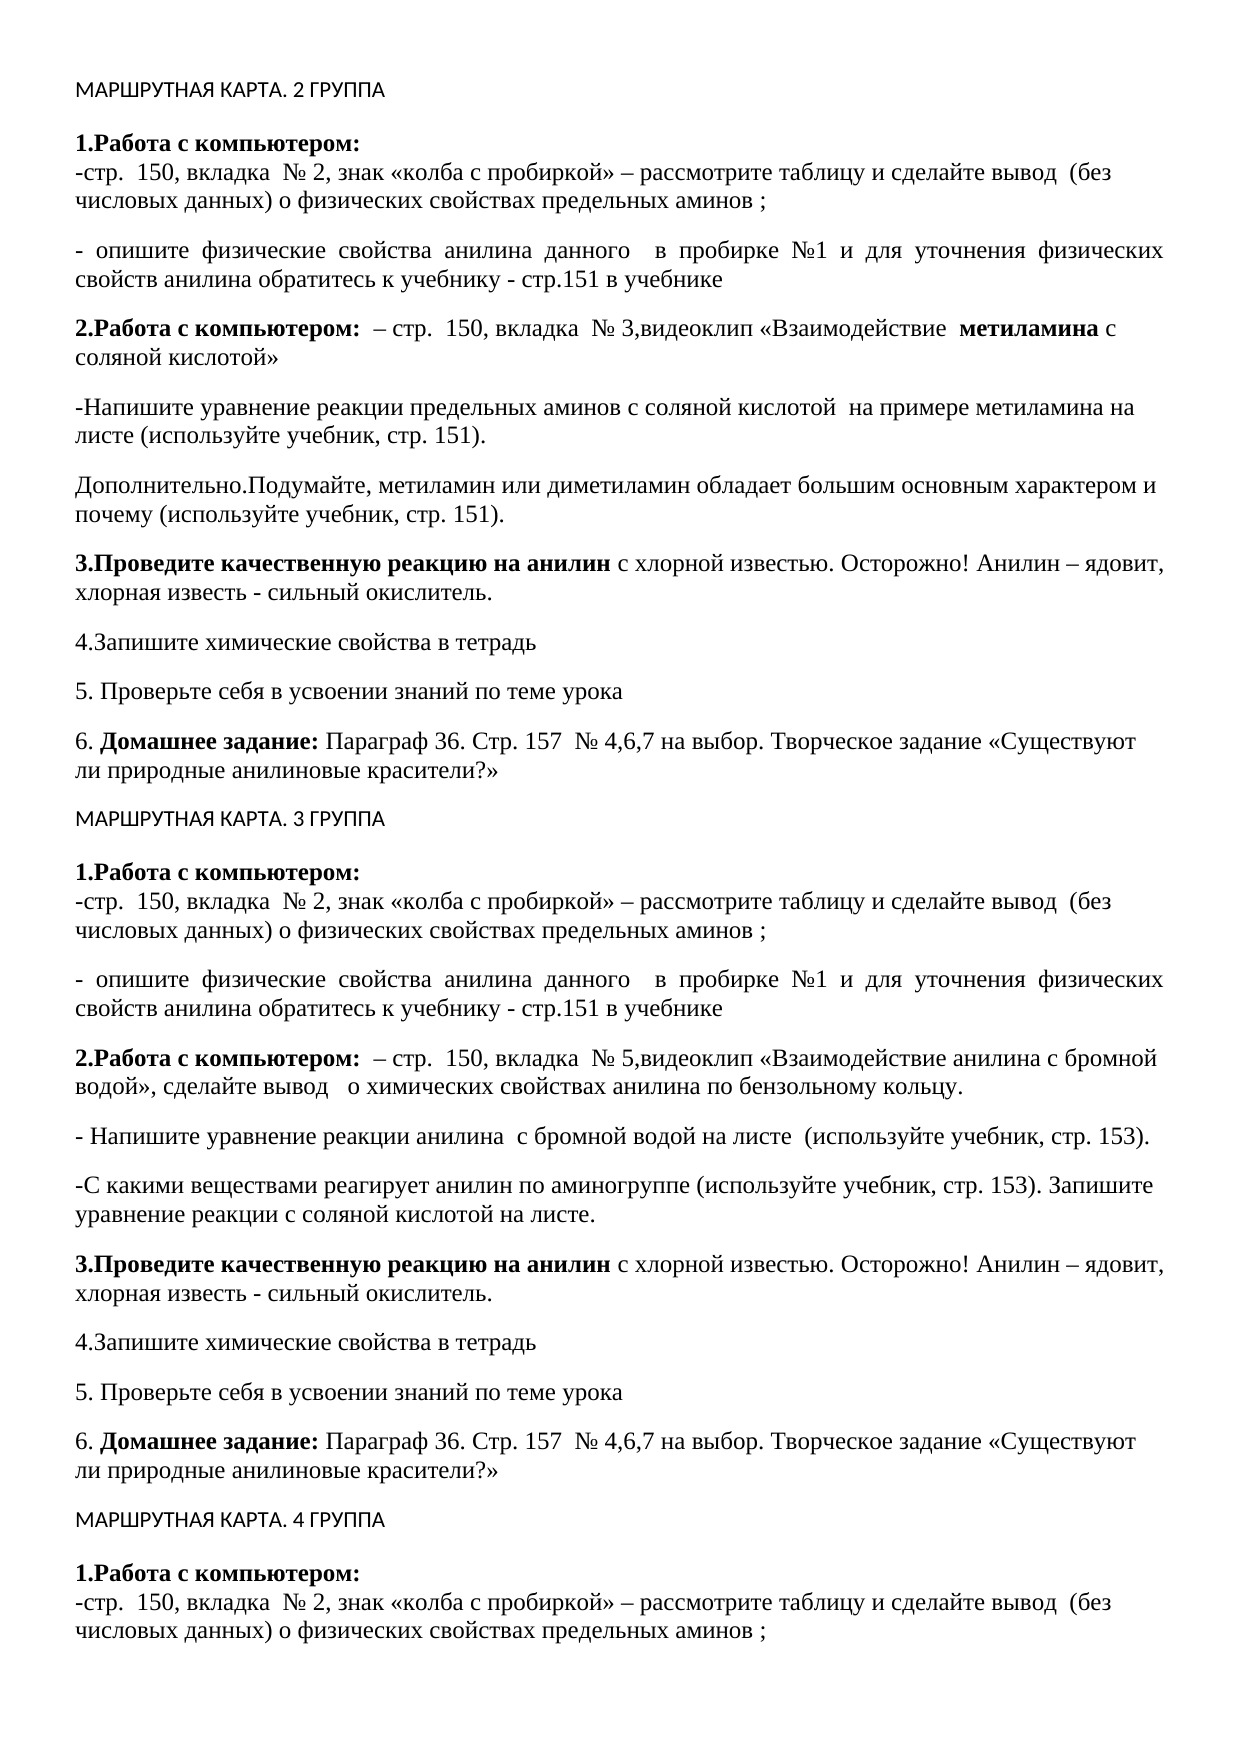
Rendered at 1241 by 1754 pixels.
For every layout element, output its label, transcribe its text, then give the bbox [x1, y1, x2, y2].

text 2.Работа с компьютером: – стр. 150, вкладка № 3,видеоклип «Взаимодействие метиламина с соляной кислотой» [75, 313, 1165, 371]
text 4.Запишите химические свойства в тетрадь [75, 627, 1165, 656]
text МАРШРУТНАЯ КАРТА. 3 ГРУППА [75, 804, 1165, 832]
text 1.Работа с компьютером: -стр. 150, вкладка № 2, знак «колба с пробиркой» – рассмотрите таблицу и сделайте вывод (без числовых данных) о физических свойствах предельных аминов ; [75, 1558, 1165, 1644]
text 1.Работа с компьютером: -стр. 150, вкладка № 2, знак «колба с пробиркой» – рассмотрите таблицу и сделайте вывод (без числовых данных) о физических свойствах предельных аминов ; [75, 128, 1165, 214]
text -Напишите уравнение реакции предельных аминов с соляной кислотой на примере метиламина на листе (используйте учебник, стр. 151). [75, 392, 1165, 449]
text -С какими веществами реагирует анилин по аминогруппе (используйте учебник, стр. 153). Запишите уравнение реакции с соляной кислотой на листе. [75, 1171, 1165, 1228]
text 3.Проведите качественную реакцию на анилин с хлорной известью. Осторожно! Анилин – ядовит, хлорная известь - сильный окислитель. [75, 548, 1165, 606]
text 3.Проведите качественную реакцию на анилин с хлорной известью. Осторожно! Анилин – ядовит, хлорная известь - сильный окислитель. [75, 1249, 1165, 1306]
text - опишите физические свойства анилина данного в пробирке №1 и для уточнения физических свойств анилина обратитесь к учебнику - стр.151 в учебнике [75, 964, 1165, 1022]
text 1.Работа с компьютером: -стр. 150, вкладка № 2, знак «колба с пробиркой» – рассмотрите таблицу и сделайте вывод (без числовых данных) о физических свойствах предельных аминов ; [75, 857, 1165, 943]
text 6. Домашнее задание: Параграф 36. Стр. 157 № 4,6,7 на выбор. Творческое задание «Существуют ли природные анилиновые красители?» [75, 726, 1165, 783]
text 2.Работа с компьютером: – стр. 150, вкладка № 5,видеоклип «Взаимодействие анилина с бромной водой», сделайте вывод о химических свойствах анилина по бензольному кольцу. [75, 1043, 1165, 1100]
text 4.Запишите химические свойства в тетрадь [75, 1327, 1165, 1356]
text - Напишите уравнение реакции анилина с бромной водой на листе (используйте учебник, стр. 153). [75, 1121, 1165, 1150]
text 6. Домашнее задание: Параграф 36. Стр. 157 № 4,6,7 на выбор. Творческое задание «Существуют ли природные анилиновые красители?» [75, 1426, 1165, 1484]
text МАРШРУТНАЯ КАРТА. 2 ГРУППА [75, 75, 1165, 103]
text МАРШРУТНАЯ КАРТА. 4 ГРУППА [75, 1505, 1165, 1533]
text - опишите физические свойства анилина данного в пробирке №1 и для уточнения физических свойств анилина обратитесь к учебнику - стр.151 в учебнике [75, 235, 1165, 293]
text Дополнительно.Подумайте, метиламин или диметиламин обладает большим основным характером и почему (используйте учебник, стр. 151). [75, 470, 1165, 528]
text 5. Проверьте себя в усвоении знаний по теме урока [75, 1377, 1165, 1406]
text 5. Проверьте себя в усвоении знаний по теме урока [75, 676, 1165, 705]
